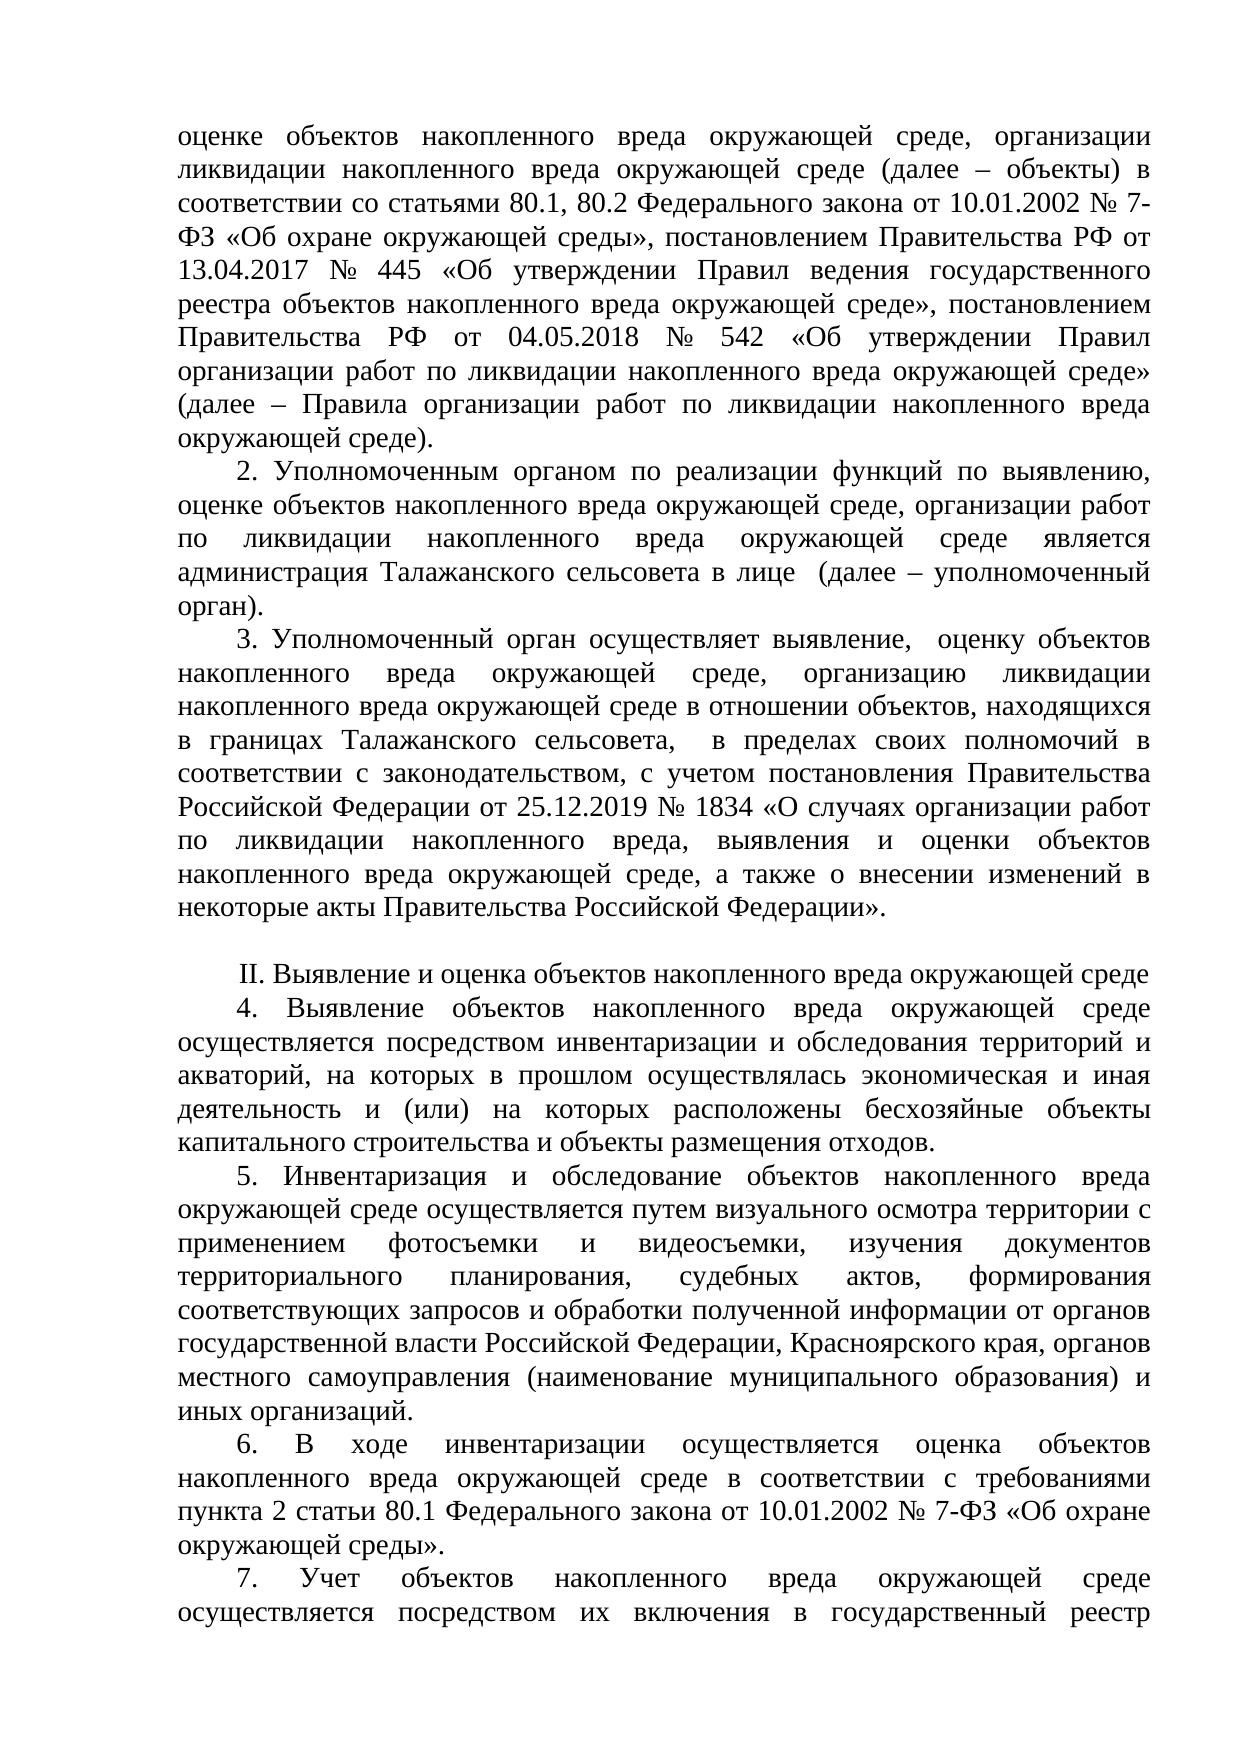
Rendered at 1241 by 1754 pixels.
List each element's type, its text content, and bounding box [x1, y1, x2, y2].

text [177, 1560, 1152, 1627]
text 5. Инвентаризация и обследование объектов накопленного вреда окружающей среде осуществляется путем визуального осмотра территории с применением фотосъемки и видеосъемки, изучения документов территориального планирования, судебных актов, формирования соответствующих запросов и обработки полученной информации от органов государственной власти Российской Федерации, Красноярского края, органов местного самоуправления (наименование муниципального образования) и иных организаций. [177, 1158, 1152, 1426]
text II. Выявление и оценка объектов накопленного вреда окружающей среде [177, 957, 1152, 990]
text 4. Выявление объектов накопленного вреда окружающей среде осуществляется посредством инвентаризации и обследования территорий и акваторий, на которых в прошлом осуществлялась экономическая и иная деятельность и (или) на которых расположены бесхозяйные объекты капитального строительства и объекты размещения отходов. [177, 990, 1152, 1158]
text 6. В ходе инвентаризации осуществляется оценка объектов накопленного вреда окружающей среде в соответствии с требованиями пункта 2 статьи 80.1 Федерального закона от 10.01.2002 № 7-ФЗ «Об охране окружающей среды». [177, 1426, 1152, 1560]
text 2. Уполномоченным органом по реализации функций по выявлению, оценке объектов накопленного вреда окружающей среде, организации работ по ликвидации накопленного вреда окружающей среде является администрация Талажанского сельсовета в лице (далее – уполномоченный орган). [177, 453, 1152, 621]
text 3. Уполномоченный орган осуществляет выявление, оценку объектов накопленного вреда окружающей среде, организацию ликвидации накопленного вреда окружающей среде в отношении объектов, находящихся в границах Талажанского сельсовета, в пределах своих полномочий в соответствии с законодательством, с учетом постановления Правительства Российской Федерации от 25.12.2019 № 1834 «О случаях организации работ по ликвидации накопленного вреда, выявления и оценки объектов накопленного вреда окружающей среде, а также о внесении изменений в некоторые акты Правительства Российской Федерации». [177, 621, 1152, 923]
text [177, 118, 1152, 453]
